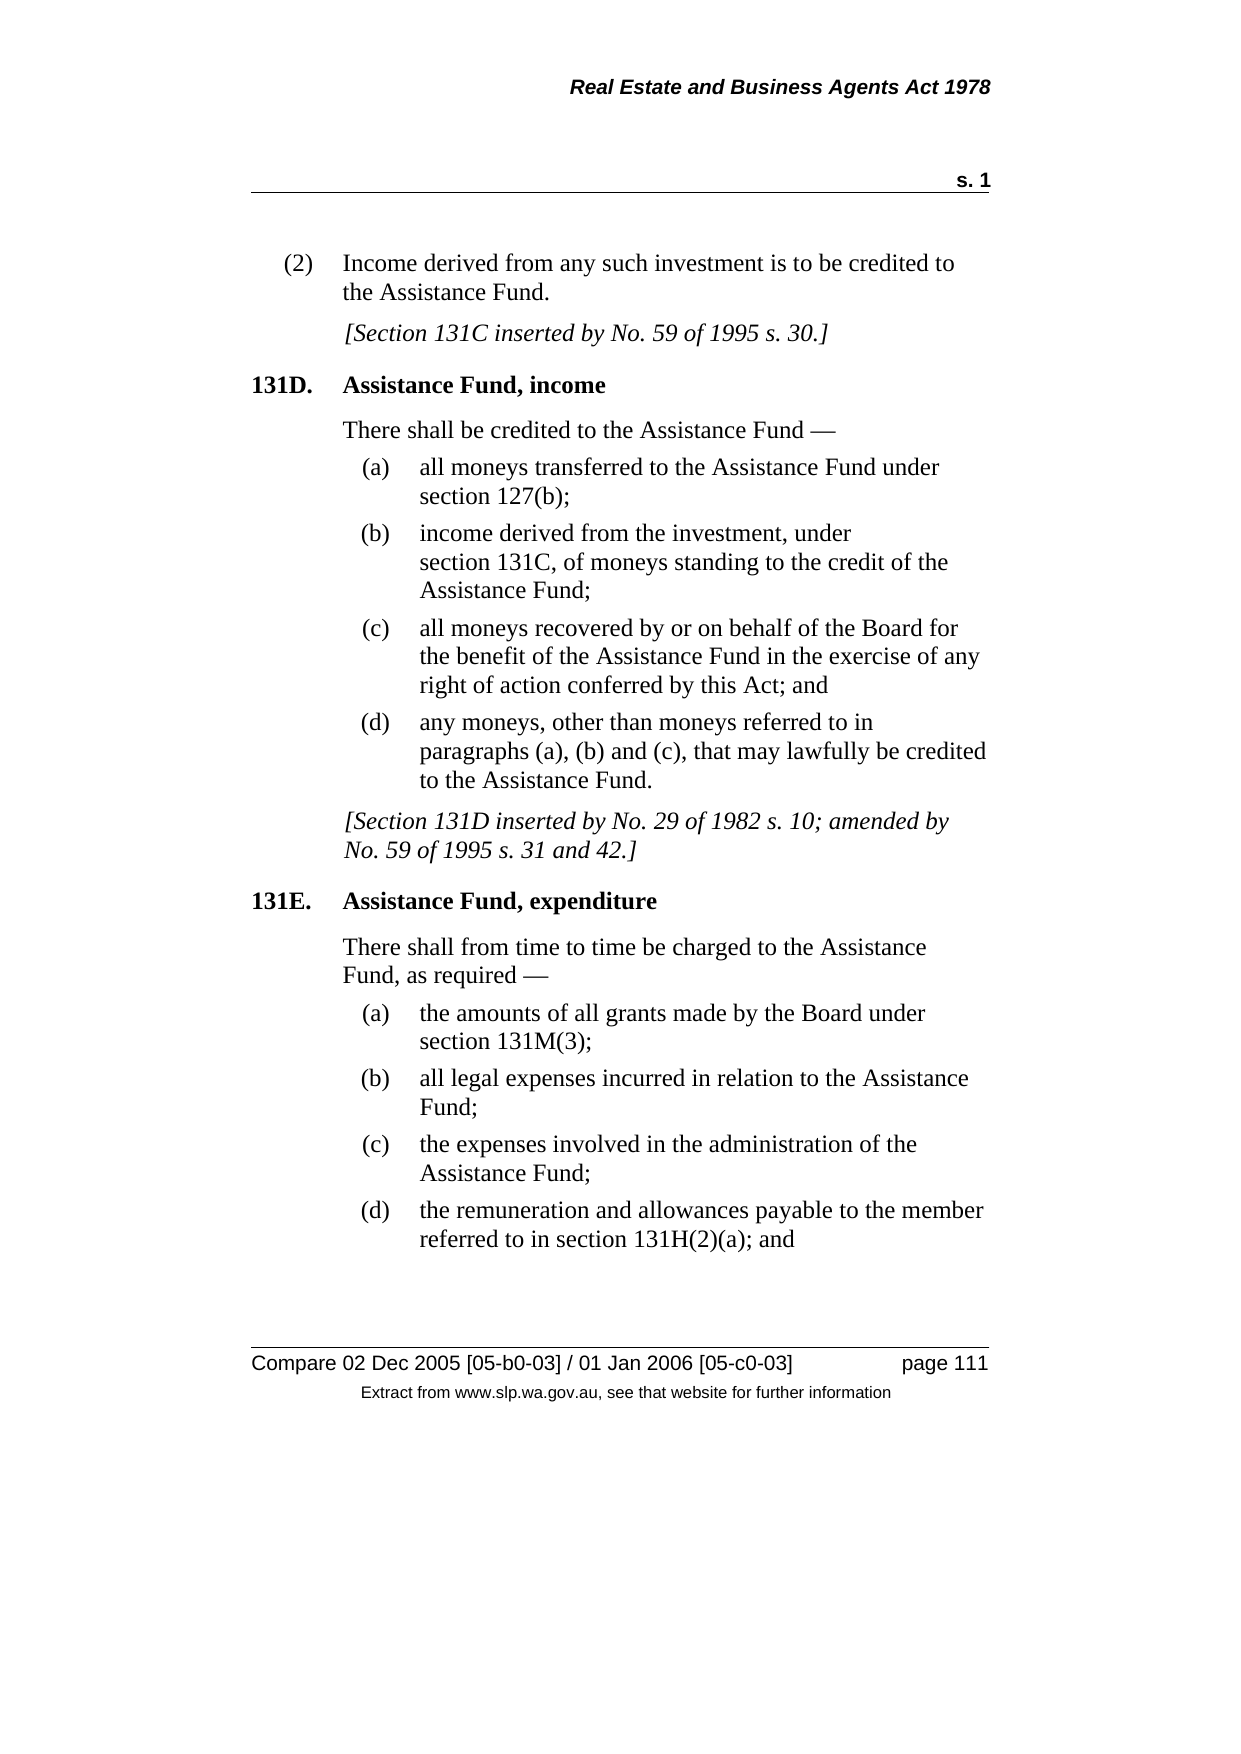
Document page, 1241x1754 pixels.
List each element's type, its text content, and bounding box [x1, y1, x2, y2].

subtitle 131D. Assistance Fund, income [251, 370, 989, 398]
text (a) all moneys transferred to the Assistance Fund under section 127(b); [251, 452, 989, 510]
text (d) the remuneration and allowances payable to the member referred to in section 131H(2)(a); and [251, 1195, 989, 1253]
text (2) Income derived from any such investment is to be credited to the Assistance Fund. [251, 248, 989, 306]
subtitle 131E. Assistance Fund, expenditure [251, 886, 989, 915]
text (b) all legal expenses incurred in relation to the Assistance Fund; [251, 1063, 989, 1121]
text (b) income derived from the investment, under section 131C, of moneys standing to the credit of the Assistance Fund; [251, 518, 989, 604]
text There shall from time to time be charged to the Assistance Fund, as required — [251, 932, 989, 989]
text [Section 131C inserted by No. 59 of 1995 s. 30.] [251, 318, 989, 347]
text (c) the expenses involved in the administration of the Assistance Fund; [251, 1129, 989, 1187]
text [Section 131D inserted by No. 29 of 1982 s. 10; amended by No. 59 of 1995 s. 31 and 42.] [251, 806, 989, 863]
text There shall be credited to the Assistance Fund — [251, 415, 989, 444]
text (d) any moneys, other than moneys referred to in paragraphs (a), (b) and (c), that may lawfully be credited to the Assistance Fund. [251, 707, 989, 793]
text (c) all moneys recovered by or on behalf of the Board for the benefit of the Assistance Fund in the exercise of any right of action conferred by this Act; and [251, 613, 989, 699]
text (a) the amounts of all grants made by the Board under section 131M(3); [251, 998, 989, 1055]
